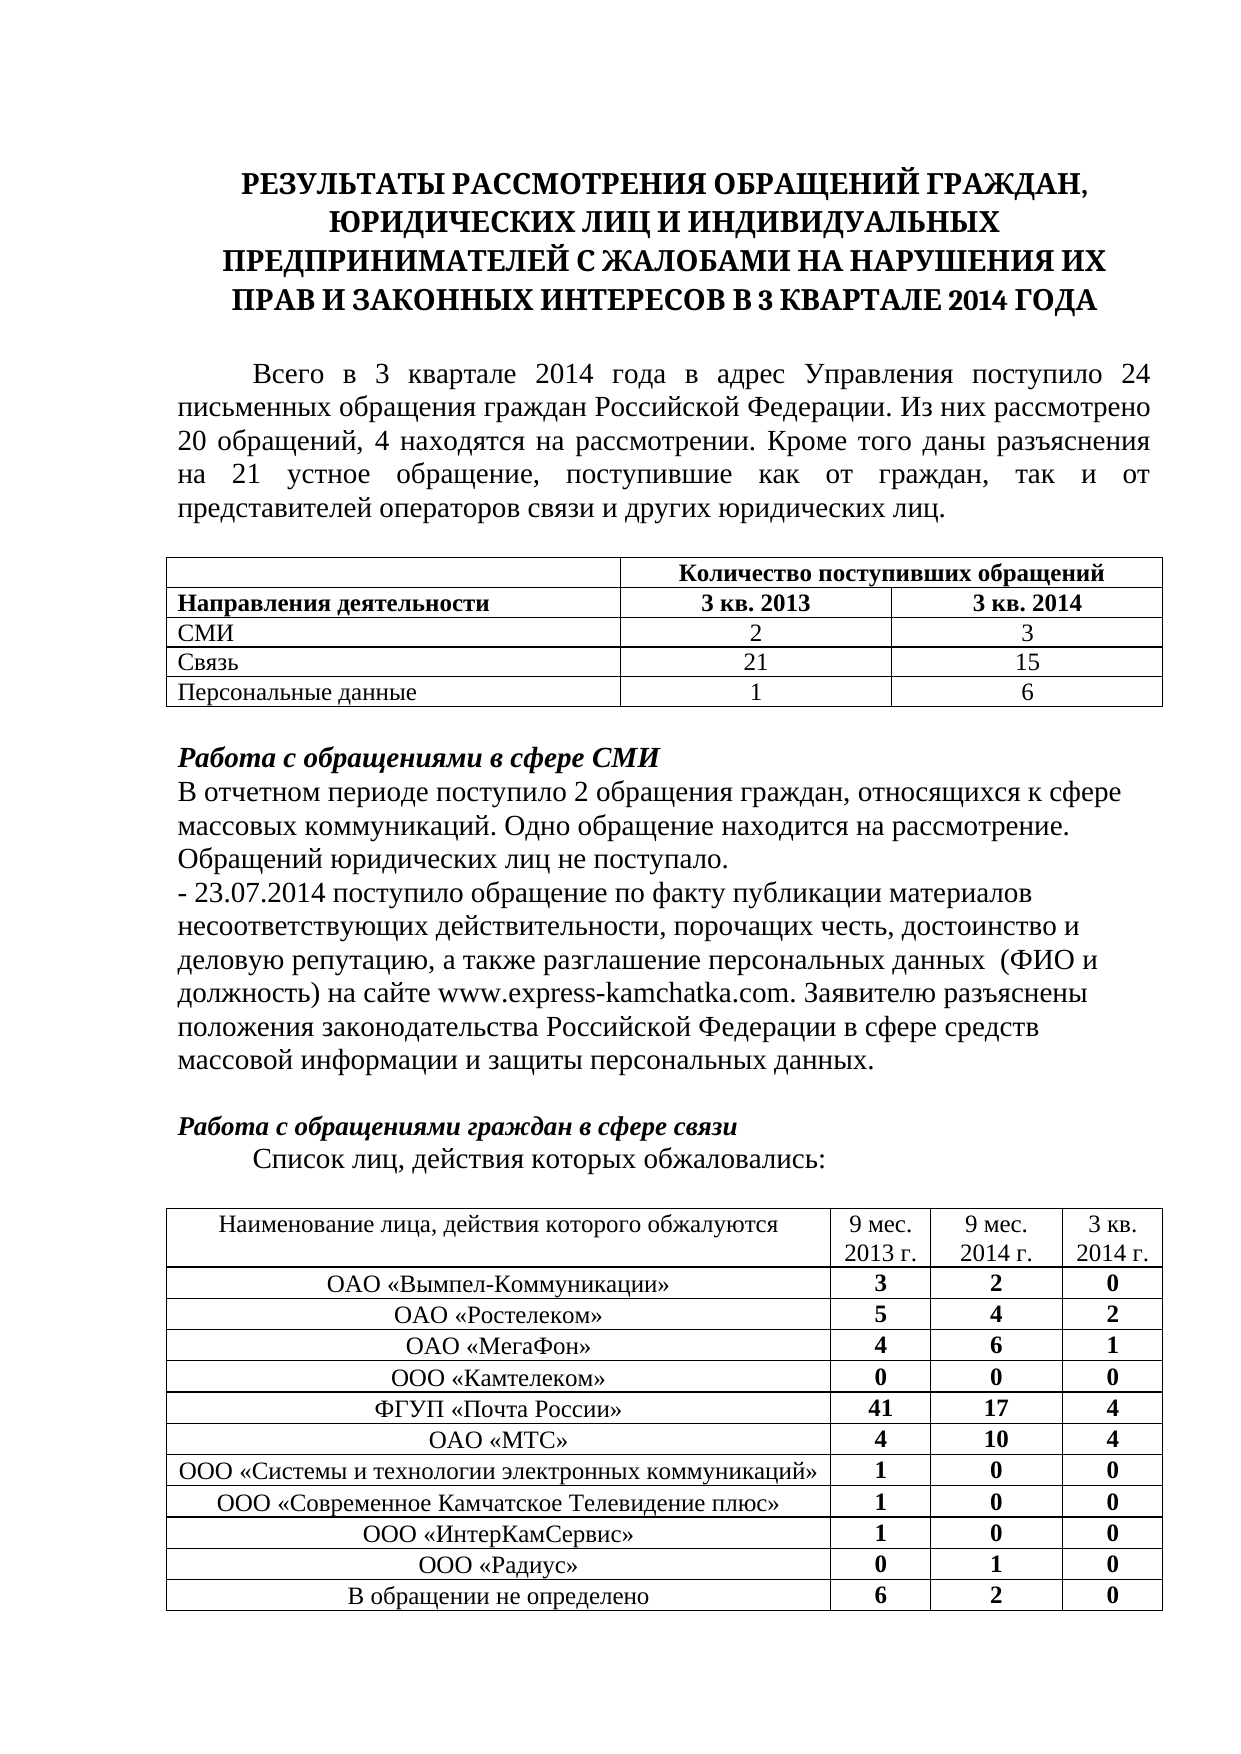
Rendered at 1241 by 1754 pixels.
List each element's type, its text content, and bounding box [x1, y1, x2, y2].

table_cell 3 [831, 1268, 930, 1298]
table_cell 4 [931, 1299, 1062, 1329]
table_header Наименование лица, действия которого обжалуются [167, 1209, 830, 1266]
table_cell 41 [831, 1393, 930, 1423]
table_cell 0 [1063, 1455, 1162, 1485]
table_cell Персональные данные [167, 677, 620, 706]
table_cell 21 [621, 648, 891, 676]
table_cell 4 [1063, 1393, 1162, 1423]
table_cell 0 [1063, 1549, 1162, 1579]
table_cell ОАО «МТС» [167, 1424, 830, 1454]
table_cell 10 [931, 1424, 1062, 1454]
table_header Количество поступивших обращений [621, 558, 1162, 587]
table_cell ООО «Камтелеком» [167, 1361, 830, 1391]
subtitle Работа с обращениями в сфере СМИ [177, 741, 1152, 774]
table_cell 0 [1063, 1486, 1162, 1516]
table_cell Направления деятельности [167, 588, 620, 617]
table_cell 2 [621, 618, 891, 646]
table_cell 2 [1063, 1299, 1162, 1329]
table_cell 1 [1063, 1330, 1162, 1360]
subtitle РЕЗУЛЬТАТЫ РАССМОТРЕНИЯ ОБРАЩЕНИЙ ГРАЖДАН, ЮРИДИЧЕСКИХ ЛИЦ И ИНДИВИДУАЛЬНЫХ ПРЕДПРИНИМАТЕЛЕЙ С ЖАЛОБАМИ НА НАРУШЕНИЯ ИХ ПРАВ И ЗАКОННЫХ ИНТЕРЕСОВ В 3 КВАРТАЛЕ 2014 ГОДА [177, 168, 1152, 317]
table_cell 4 [1063, 1424, 1162, 1454]
table_cell 0 [931, 1486, 1062, 1516]
text Всего в 3 квартале 2014 года в адрес Управления поступило 24 письменных обращения граждан Российской Федерации. Из них рассмотрено 20 обращений, 4 находятся на рассмотрении. Кроме того даны разъяснения на 21 устное обращение, поступившие как от граждан, так и от представителей операторов связи и других юридических лиц. [177, 356, 1152, 523]
table_cell 0 [831, 1549, 930, 1579]
table_cell 6 [831, 1580, 930, 1610]
table_cell 2 [931, 1580, 1062, 1610]
table_cell 15 [892, 648, 1162, 676]
table_cell 4 [831, 1330, 930, 1360]
table_header 9 мес. 2013 г. [831, 1209, 930, 1266]
table_cell 17 [931, 1393, 1062, 1423]
table_cell ОАО «МегаФон» [167, 1330, 830, 1360]
table_cell 5 [831, 1299, 930, 1329]
table_cell В обращении не определено [167, 1580, 830, 1610]
table_cell 3 кв. 2013 [621, 588, 891, 617]
table_cell 2 [931, 1268, 1062, 1298]
table_cell 1 [621, 677, 891, 706]
table_cell 1 [831, 1486, 930, 1516]
table_cell ОАО «Ростелеком» [167, 1299, 830, 1329]
table_cell 0 [931, 1455, 1062, 1485]
table_cell 1 [831, 1518, 930, 1548]
table_header 9 мес. 2014 г. [931, 1209, 1062, 1266]
table_cell 3 [892, 618, 1162, 646]
table_header [167, 558, 620, 587]
table_cell ООО «Системы и технологии электронных коммуникаций» [167, 1455, 830, 1485]
text В отчетном периоде поступило 2 обращения граждан, относящихся к сфере массовых коммуникаций. Одно обращение находится на рассмотрение. Обращений юридических лиц не поступало. [177, 774, 1152, 875]
table_cell 1 [831, 1455, 930, 1485]
table_cell 0 [931, 1361, 1062, 1391]
table_cell СМИ [167, 618, 620, 646]
table_header 3 кв. 2014 г. [1063, 1209, 1162, 1266]
table_cell 6 [931, 1330, 1062, 1360]
table_cell 3 кв. 2014 [892, 588, 1162, 617]
table_cell 4 [831, 1424, 930, 1454]
text - 23.07.2014 поступило обращение по факту публикации материалов несоответствующих действительности, порочащих честь, достоинство и деловую репутацию, а также разглашение персональных данных (ФИО и должность) на сайте www.express-kamchatka.com. Заявителю разъяснены положения законодательства Российской Федерации в сфере средств массовой информации и защиты персональных данных. [177, 875, 1152, 1076]
table_cell 0 [1063, 1518, 1162, 1548]
table_cell 0 [931, 1518, 1062, 1548]
table_cell ФГУП «Почта России» [167, 1393, 830, 1423]
table_cell ОАО «Вымпел-Коммуникации» [167, 1268, 830, 1298]
table_cell 0 [1063, 1361, 1162, 1391]
text Список лиц, действия которых обжаловались: [177, 1141, 1152, 1174]
table_cell 1 [931, 1549, 1062, 1579]
table_cell 6 [892, 677, 1162, 706]
table_cell Связь [167, 648, 620, 676]
table_cell ООО «ИнтерКамСервис» [167, 1518, 830, 1548]
table_cell 0 [831, 1361, 930, 1391]
subtitle Работа с обращениями граждан в сфере связи [177, 1109, 1152, 1141]
table_cell 0 [1063, 1580, 1162, 1610]
table_cell ООО «Радиус» [167, 1549, 830, 1579]
table_cell ООО «Современное Камчатское Телевидение плюс» [167, 1486, 830, 1516]
table_cell 0 [1063, 1268, 1162, 1298]
